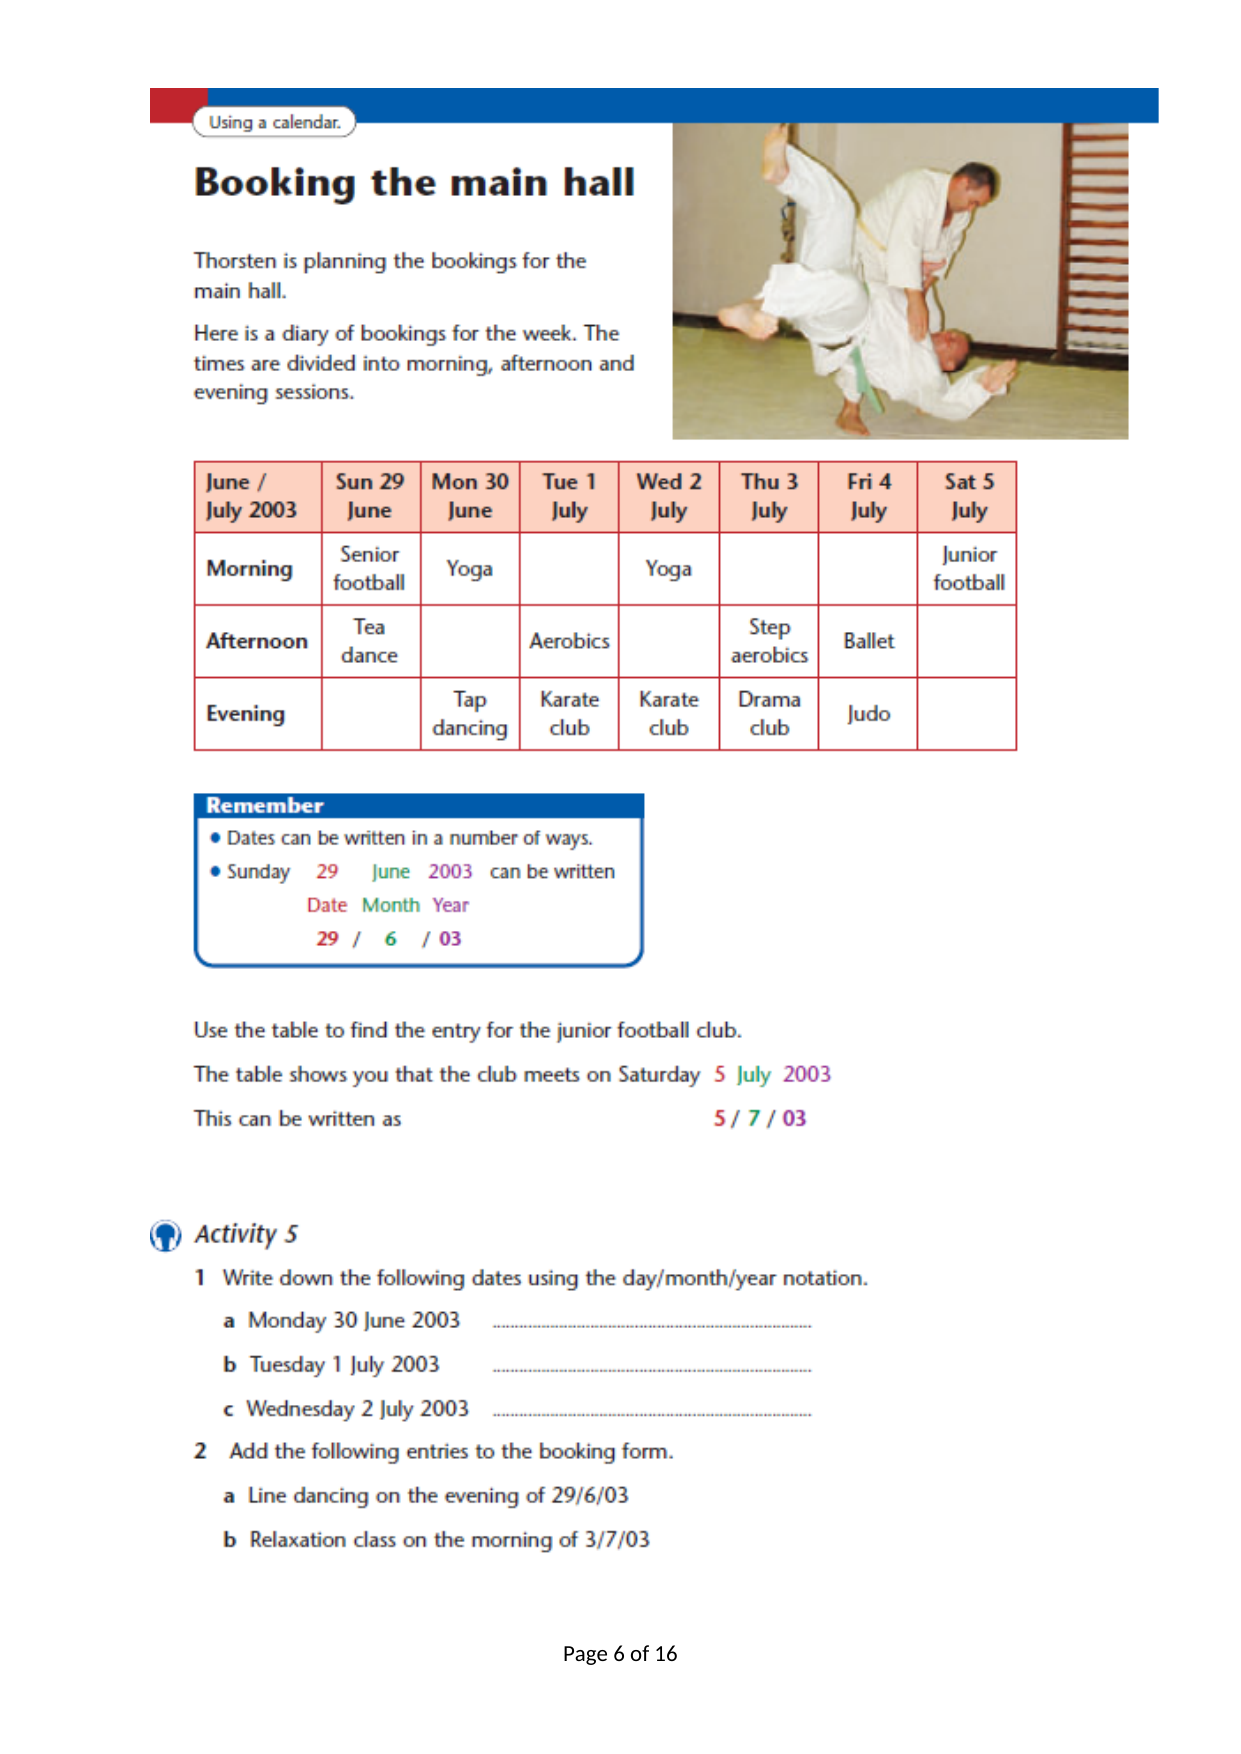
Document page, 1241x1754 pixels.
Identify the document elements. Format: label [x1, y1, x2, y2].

picture [150, 88, 1159, 1565]
